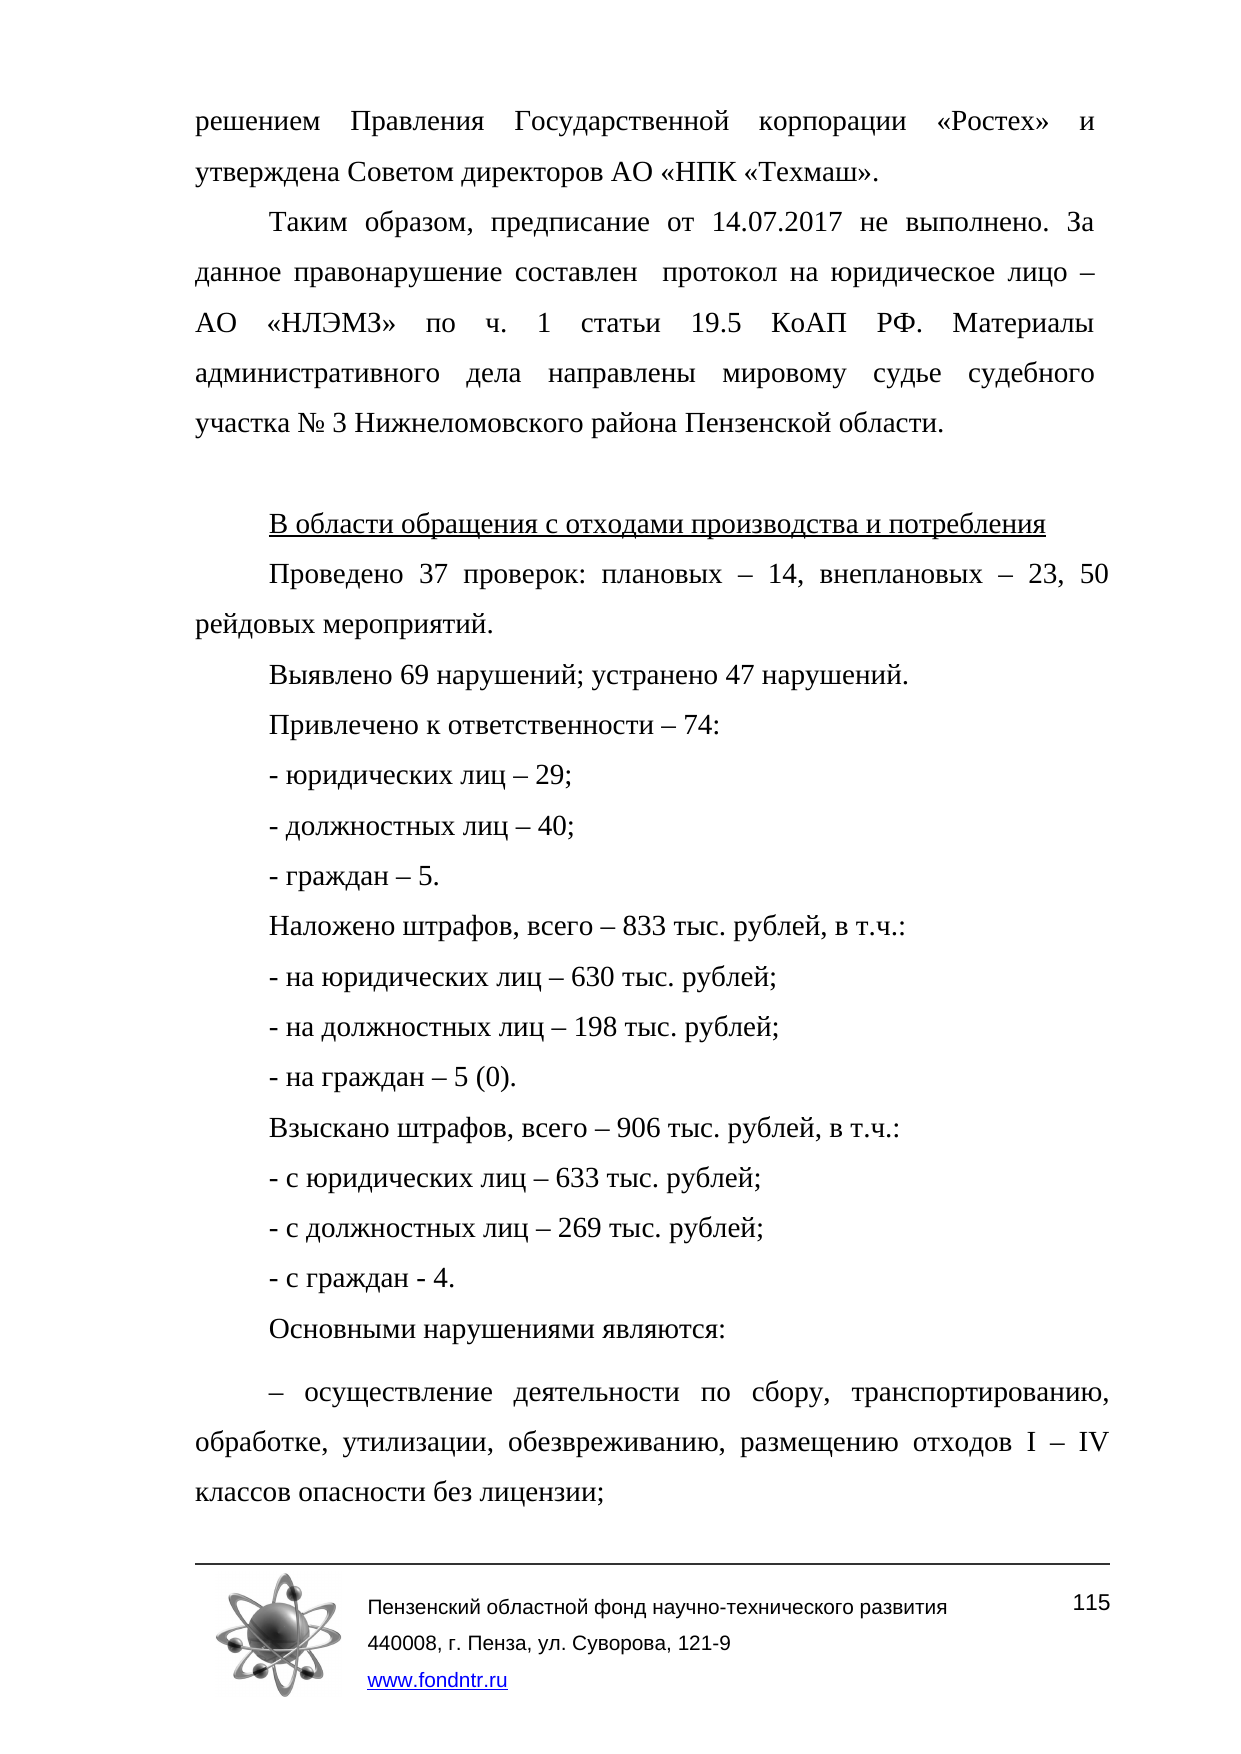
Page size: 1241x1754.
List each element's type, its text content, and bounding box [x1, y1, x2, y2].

text - на должностных лиц – 198 тыс. рублей; [195, 1009, 1110, 1043]
picture [215, 1571, 342, 1697]
text Наложено штрафов, всего – 833 тыс. рублей, в т.ч.: [195, 908, 1110, 942]
text В области обращения с отходами производства и потребления [195, 506, 1110, 539]
text - юридических лиц – 29; [195, 757, 1110, 791]
text - должностных лиц – 40; [195, 808, 1110, 841]
text Взыскано штрафов, всего – 906 тыс. рублей, в т.ч.: [195, 1110, 1110, 1143]
text - с граждан - 4. [195, 1261, 1110, 1294]
text - с юридических лиц – 633 тыс. рублей; [195, 1160, 1110, 1193]
text - с должностных лиц – 269 тыс. рублей; [195, 1210, 1110, 1244]
text - на юридических лиц – 630 тыс. рублей; [195, 959, 1110, 992]
subtitle Таким образом, предписание от 14.07.2017 не выполнено. За данное правонарушение составлен протокол на юридическое лицо – АО «НЛЭМЗ» по ч. 1 статьи 19.5 КоАП РФ. Материалы административного дела направлены мировому судье судебного участка № 3 Нижнеломовского района Пензенской области. [195, 204, 1096, 439]
text Выявлено 69 нарушений; устранено 47 нарушений. [195, 657, 1110, 690]
text Проведено 37 проверок: плановых – 14, внеплановых – 23, 50 рейдовых мероприятий. [195, 556, 1110, 640]
text Основными нарушениями являются: [195, 1311, 1110, 1344]
text – осуществление деятельности по сбору, транспортированию, обработке, утилизации, обезвреживанию, размещению отходов I – IV классов опасности без лицензии; [195, 1374, 1110, 1508]
text - граждан – 5. [195, 858, 1110, 892]
text Привлечено к ответственности – 74: [195, 707, 1110, 741]
text - на граждан – 5 (0). [195, 1059, 1110, 1093]
